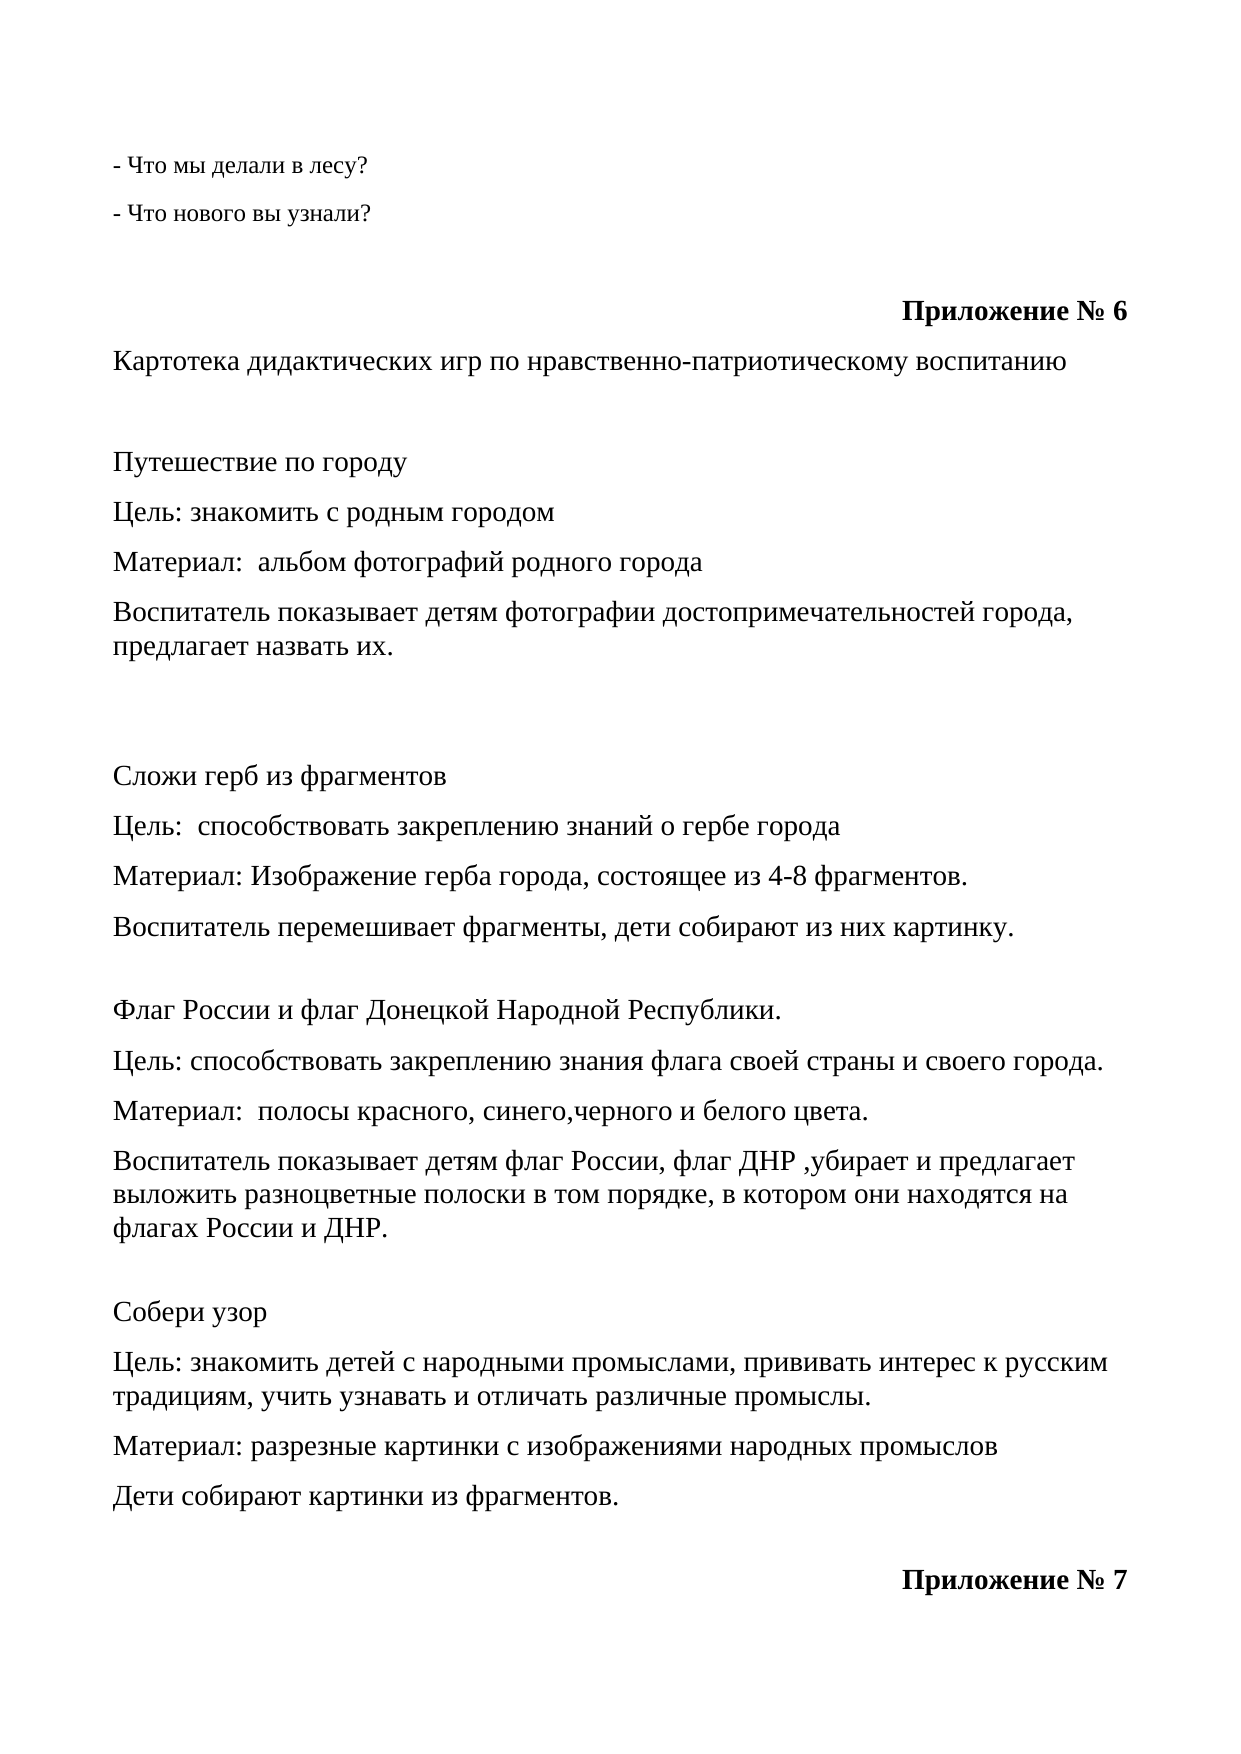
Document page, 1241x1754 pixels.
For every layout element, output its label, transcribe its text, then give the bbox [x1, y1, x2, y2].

text Приложение № 7 [113, 1528, 1127, 1595]
text Цель: знакомить с родным городом [113, 494, 1127, 527]
text Материал: полосы красного, синего,черного и белого цвета. [113, 1093, 1127, 1126]
text - Что мы делали в лесу? [113, 150, 1127, 179]
text Воспитатель показывает детям фотографии достопримечательностей города, предлагает назвать их. [113, 594, 1127, 661]
text Флаг России и флаг Донецкой Народной Республики. [113, 959, 1127, 1026]
text Цель: способствовать закреплению знаний о гербе города [113, 808, 1127, 842]
text Воспитатель перемешивает фрагменты, дети собирают из них картинку. [113, 909, 1127, 942]
text Путешествие по городу [113, 444, 1127, 477]
text Материал: Изображение герба города, состоящее из 4-8 фрагментов. [113, 858, 1127, 892]
text Цель: способствовать закреплению знания флага своей страны и своего города. [113, 1043, 1127, 1076]
text Сложи герб из фрагментов [113, 758, 1127, 792]
text Приложение № 6 [113, 293, 1127, 327]
text Картотека дидактических игр по нравственно-патриотическому воспитанию [113, 343, 1127, 377]
text - Что нового вы узнали? [113, 198, 1127, 226]
text Воспитатель показывает детям флаг России, флаг ДНР ,убирает и предлагает выложить разноцветные полоски в том порядке, в котором они находятся на флагах России и ДНР. [113, 1143, 1127, 1244]
text Материал: разрезные картинки с изображениями народных промыслов [113, 1428, 1127, 1461]
text Собери узор [113, 1260, 1127, 1327]
text Материал: альбом фотографий родного города [113, 544, 1127, 578]
text Дети собирают картинки из фрагментов. [113, 1478, 1127, 1512]
text Цель: знакомить детей с народными промыслами, прививать интерес к русским традициям, учить узнавать и отличать различные промыслы. [113, 1344, 1127, 1411]
